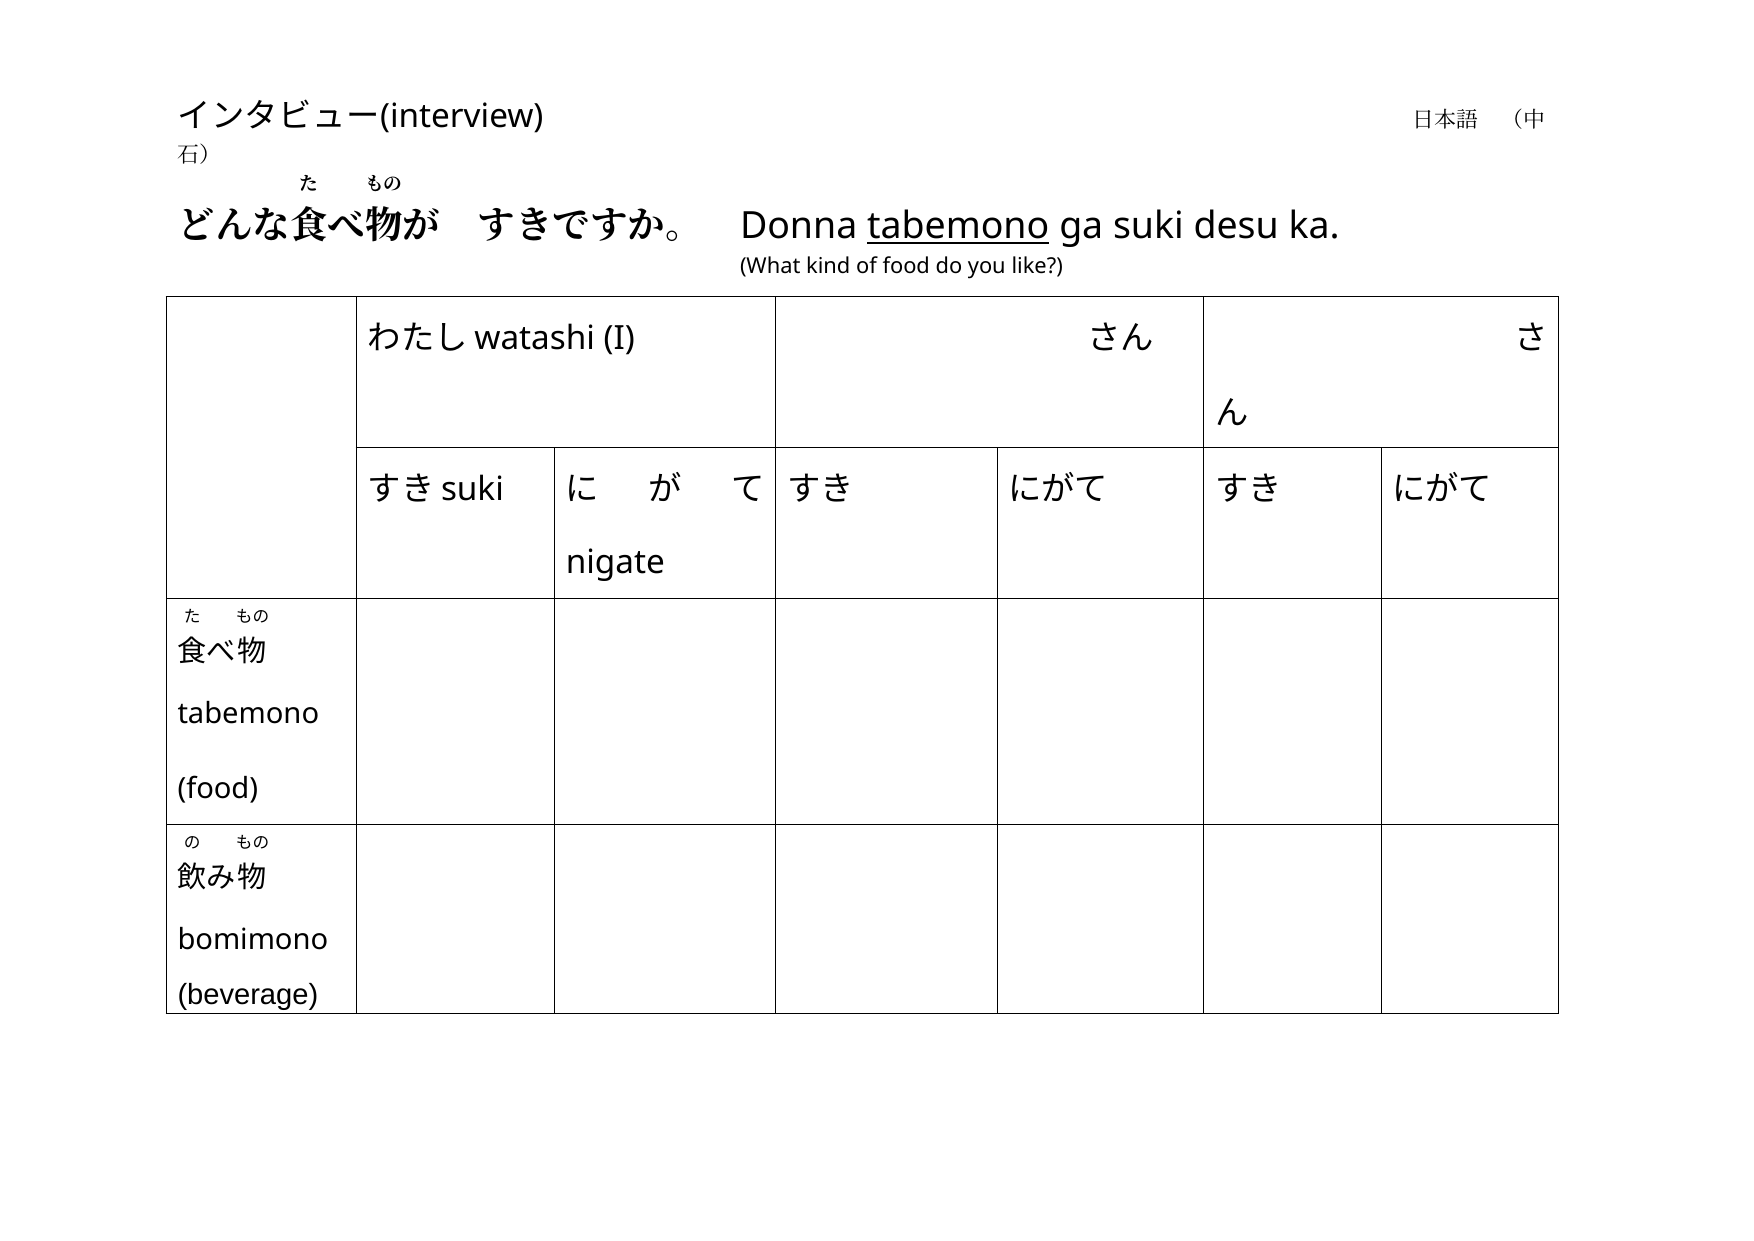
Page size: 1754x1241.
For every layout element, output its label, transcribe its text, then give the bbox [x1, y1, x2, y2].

table_cell にがて [1382, 448, 1558, 598]
table_cell すきsuki [357, 448, 554, 598]
table_header わたしwatashi (I) [357, 297, 775, 447]
table_header さん [1204, 297, 1558, 447]
table_cell [1382, 599, 1558, 824]
table_cell [555, 599, 775, 824]
table_cell [357, 825, 554, 1013]
table_cell [1204, 825, 1381, 1013]
table_cell [776, 825, 997, 1013]
table_cell [357, 599, 554, 824]
table_header さん [776, 297, 1203, 447]
table_cell [1204, 599, 1381, 824]
table_cell [998, 599, 1203, 824]
table_cell [998, 825, 1203, 1013]
table_cell み bomimono (beverage) [167, 825, 356, 1013]
table_cell [1382, 825, 1558, 1013]
table_cell [555, 825, 775, 1013]
table_cell すき [1204, 448, 1381, 598]
table_cell にがてnigate [555, 448, 775, 598]
table_cell [776, 599, 997, 824]
table_cell すき [776, 448, 997, 598]
table_header [167, 297, 356, 598]
table_cell にがて [998, 448, 1203, 598]
table_cell べ tabemono (food) [167, 599, 356, 824]
